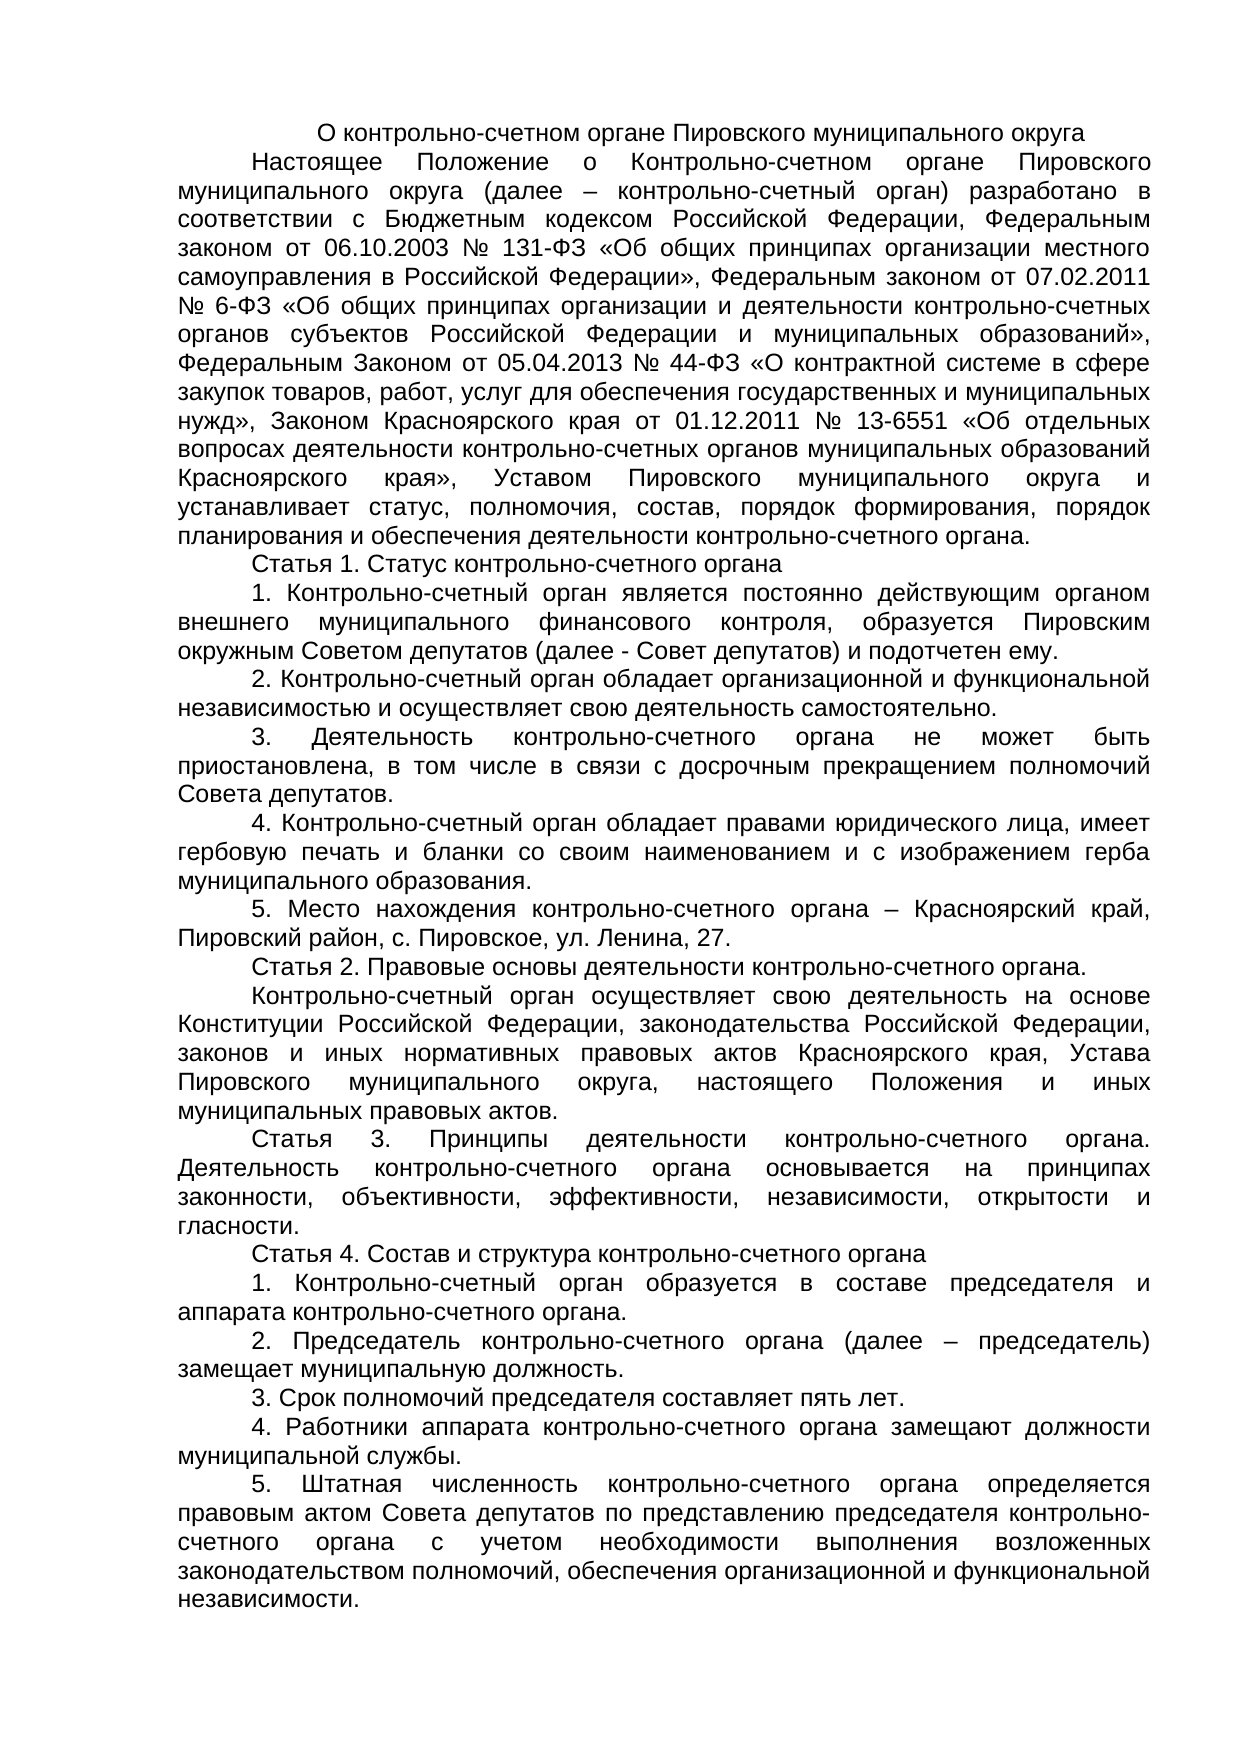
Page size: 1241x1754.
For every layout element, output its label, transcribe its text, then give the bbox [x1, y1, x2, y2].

text 2. Председатель контрольно-счетного органа (далее – председатель) замещает муниципальную должность. [177, 1326, 1152, 1383]
text 5. Штатная численность контрольно-счетного органа определяется правовым актом Совета депутатов по представлению председателя контрольно-счетного органа с учетом необходимости выполнения возложенных законодательством полномочий, обеспечения организационной и функциональной независимости. [177, 1469, 1152, 1613]
text 1. Контрольно-счетный орган образуется в составе председателя и аппарата контрольно-счетного органа. [177, 1268, 1152, 1326]
text 2. Контрольно-счетный орган обладает организационной и функциональной независимостью и осуществляет свою деятельность самостоятельно. [177, 664, 1152, 722]
text О контрольно-счетном органе Пировского муниципального округа [177, 118, 1152, 147]
text Настоящее Положение о Контрольно-счетном органе Пировского муниципального округа (далее – контрольно-счетный орган) разработано в соответствии с Бюджетным кодексом Российской Федерации, Федеральным законом от 06.10.2003 № 131-ФЗ «Об общих принципах организации местного самоуправления в Российской Федерации», Федеральным законом от 07.02.2011 № 6-ФЗ «Об общих принципах организации и деятельности контрольно-счетных органов субъектов Российской Федерации и муниципальных образований», Федеральным Законом от 05.04.2013 № 44-ФЗ «О контрактной системе в сфере закупок товаров, работ, услуг для обеспечения государственных и муниципальных нужд», Законом Красноярского края от 01.12.2011 № 13-6551 «Об отдельных вопросах деятельности контрольно-счетных органов муниципальных образований Красноярского края», Уставом Пировского муниципального округа и устанавливает статус, полномочия, состав, порядок формирования, порядок планирования и обеспечения деятельности контрольно-счетного органа. [177, 147, 1152, 549]
text Статья 1. Статус контрольно-счетного органа [177, 549, 1152, 578]
text 4. Контрольно-счетный орган обладает правами юридического лица, имеет гербовую печать и бланки со своим наименованием и с изображением герба муниципального образования. [177, 808, 1152, 894]
text 1. Контрольно-счетный орган является постоянно действующим органом внешнего муниципального финансового контроля, образуется Пировским окружным Советом депутатов (далее - Совет депутатов) и подотчетен ему. [177, 578, 1152, 664]
text 5. Место нахождения контрольно-счетного органа – Красноярский край, Пировский район, с. Пировское, ул. Ленина, 27. [177, 894, 1152, 952]
text Статья 2. Правовые основы деятельности контрольно-счетного органа. [177, 952, 1152, 981]
text Статья 3. Принципы деятельности контрольно-счетного органа. Деятельность контрольно-счетного органа основывается на принципах законности, объективности, эффективности, независимости, открытости и гласности. [177, 1124, 1152, 1239]
text 3. Срок полномочий председателя составляет пять лет. [177, 1383, 1152, 1412]
text Контрольно-счетный орган осуществляет свою деятельность на основе Конституции Российской Федерации, законодательства Российской Федерации, законов и иных нормативных правовых актов Красноярского края, Устава Пировского муниципального округа, настоящего Положения и иных муниципальных правовых актов. [177, 981, 1152, 1124]
text 3. Деятельность контрольно-счетного органа не может быть приостановлена, в том числе в связи с досрочным прекращением полномочий Совета депутатов. [177, 722, 1152, 808]
text Статья 4. Состав и структура контрольно-счетного органа [177, 1239, 1152, 1268]
text 4. Работники аппарата контрольно-счетного органа замещают должности муниципальной службы. [177, 1412, 1152, 1469]
